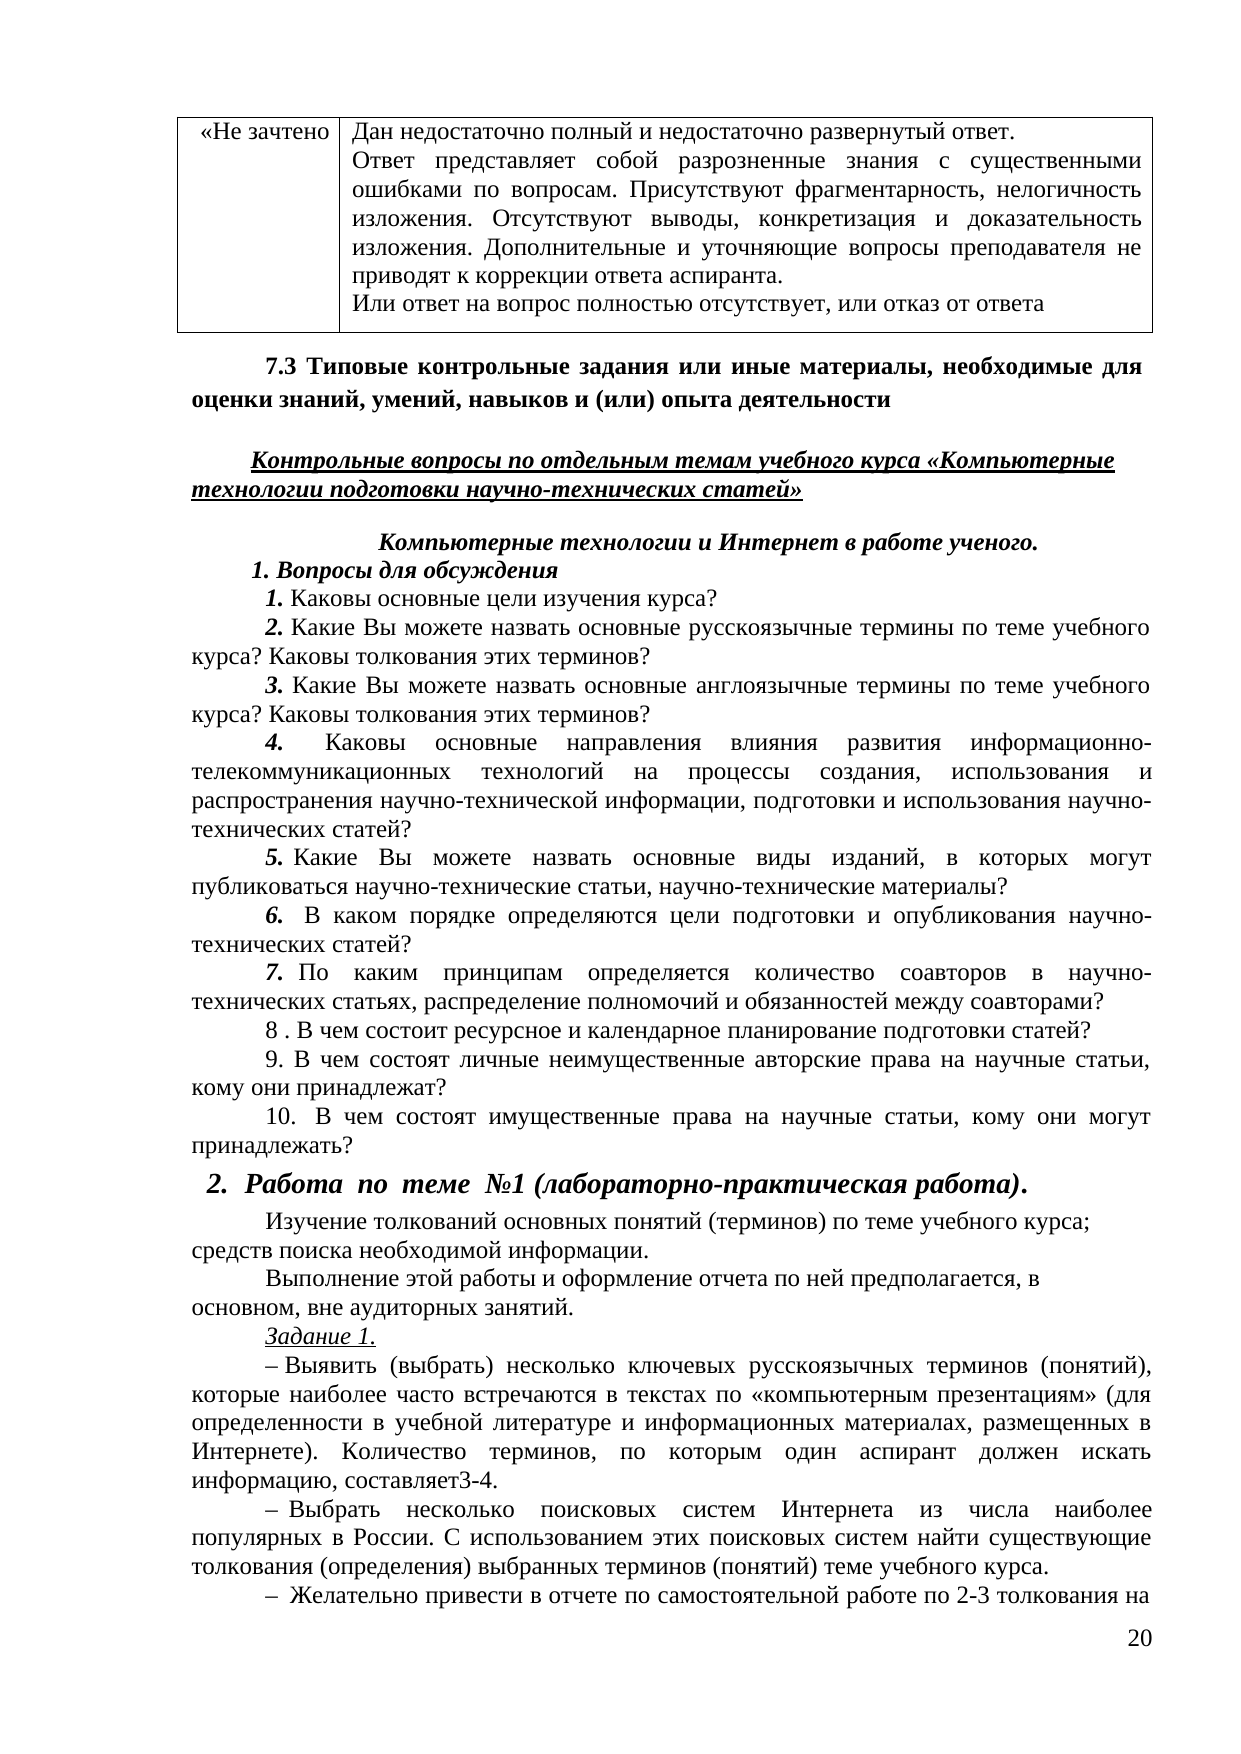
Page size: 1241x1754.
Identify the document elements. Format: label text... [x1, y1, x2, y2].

list В чем состоят личные неимущественные авторские права на научные статьи, кому они принадлежат? [191, 1044, 1152, 1101]
text Задание 1. [265, 1321, 1196, 1350]
list Какие Вы можете назвать основные англоязычные термины по теме учебного курса? Каковы толкования этих терминов? [191, 670, 1151, 727]
text Выполнение этой работы и оформление отчета по ней предполагается, в основном, вне аудиторных занятий. [191, 1263, 1042, 1321]
list Каковы основные направления влияния развития информационно- телекоммуникационных технологий на процессы создания, использования и распространения научно-технической информации, подготовки и использования научно- технических статей? [191, 727, 1152, 842]
text 8 . В чем состоит ресурсное и календарное планирование подготовки статей? [265, 1015, 1196, 1044]
text 7.3 Типовые контрольные задания или иные материалы, необходимые для оценки знаний, умений, навыков и (или) опыта деятельности [191, 351, 1143, 412]
list Выбрать несколько поисковых систем Интернета из числа наиболее популярных в России. С использованием этих поисковых систем найти существующие толкования (определения) выбранных терминов (понятий) теме учебного курса. [191, 1494, 1152, 1580]
text Изучение толкований основных понятий (терминов) по теме учебного курса; средств поиска необходимой информации. [191, 1206, 1093, 1263]
table_header «Не зачтено [178, 118, 339, 332]
list По каким принципам определяется количество соавторов в научно-технических статьях, распределение полномочий и обязанностей между соавторами? [191, 957, 1152, 1015]
text Компьютерные технологии и Интернет в работе ученого. [378, 527, 1196, 555]
list Работа по теме №1 (лабораторно-практическая работа). [207, 1166, 1196, 1199]
list В чем состоят имущественные права на научные статьи, кому они могут принадлежать? [191, 1101, 1151, 1159]
list В каком порядке определяются цели подготовки и опубликования научно- технических статей? [191, 900, 1152, 957]
subtitle Контрольные вопросы по отдельным темам учебного курса «Компьютерные технологии подготовки научно-технических статей» [191, 445, 1117, 502]
table_header Дан недостаточно полный и недостаточно развернутый ответ. Ответ представляет собой разрозненные знания с существенными ошибками по вопросам. Присутствуют фрагментарность, нелогичность изложения. Отсутствуют выводы, конкретизация и доказательность изложения. Дополнительные и уточняющие вопросы преподавателя не приводят к коррекции ответа аспиранта. Или ответ на вопрос полностью отсутствует, или отказ от ответа [340, 118, 1152, 332]
list Каковы основные цели изучения курса? [265, 584, 1196, 612]
list Желательно привести в отчете по самостоятельной работе по 2-3 толкования на [265, 1580, 1196, 1609]
subtitle Вопросы для обсуждения [251, 555, 1196, 584]
list Выявить (выбрать) несколько ключевых русскоязычных терминов (понятий), которые наиболее часто встречаются в текстах по «компьютерным презентациям» (для определенности в учебной литературе и информационных материалах, размещенных в Интернете). Количество терминов, по которым один аспирант должен искать информацию, составляет3-4. [191, 1350, 1152, 1494]
list Какие Вы можете назвать основные русскоязычные термины по теме учебного курса? Каковы толкования этих терминов? [191, 612, 1151, 670]
list Какие Вы можете назвать основные виды изданий, в которых могут публиковаться научно-технические статьи, научно-технические материалы? [191, 842, 1151, 900]
